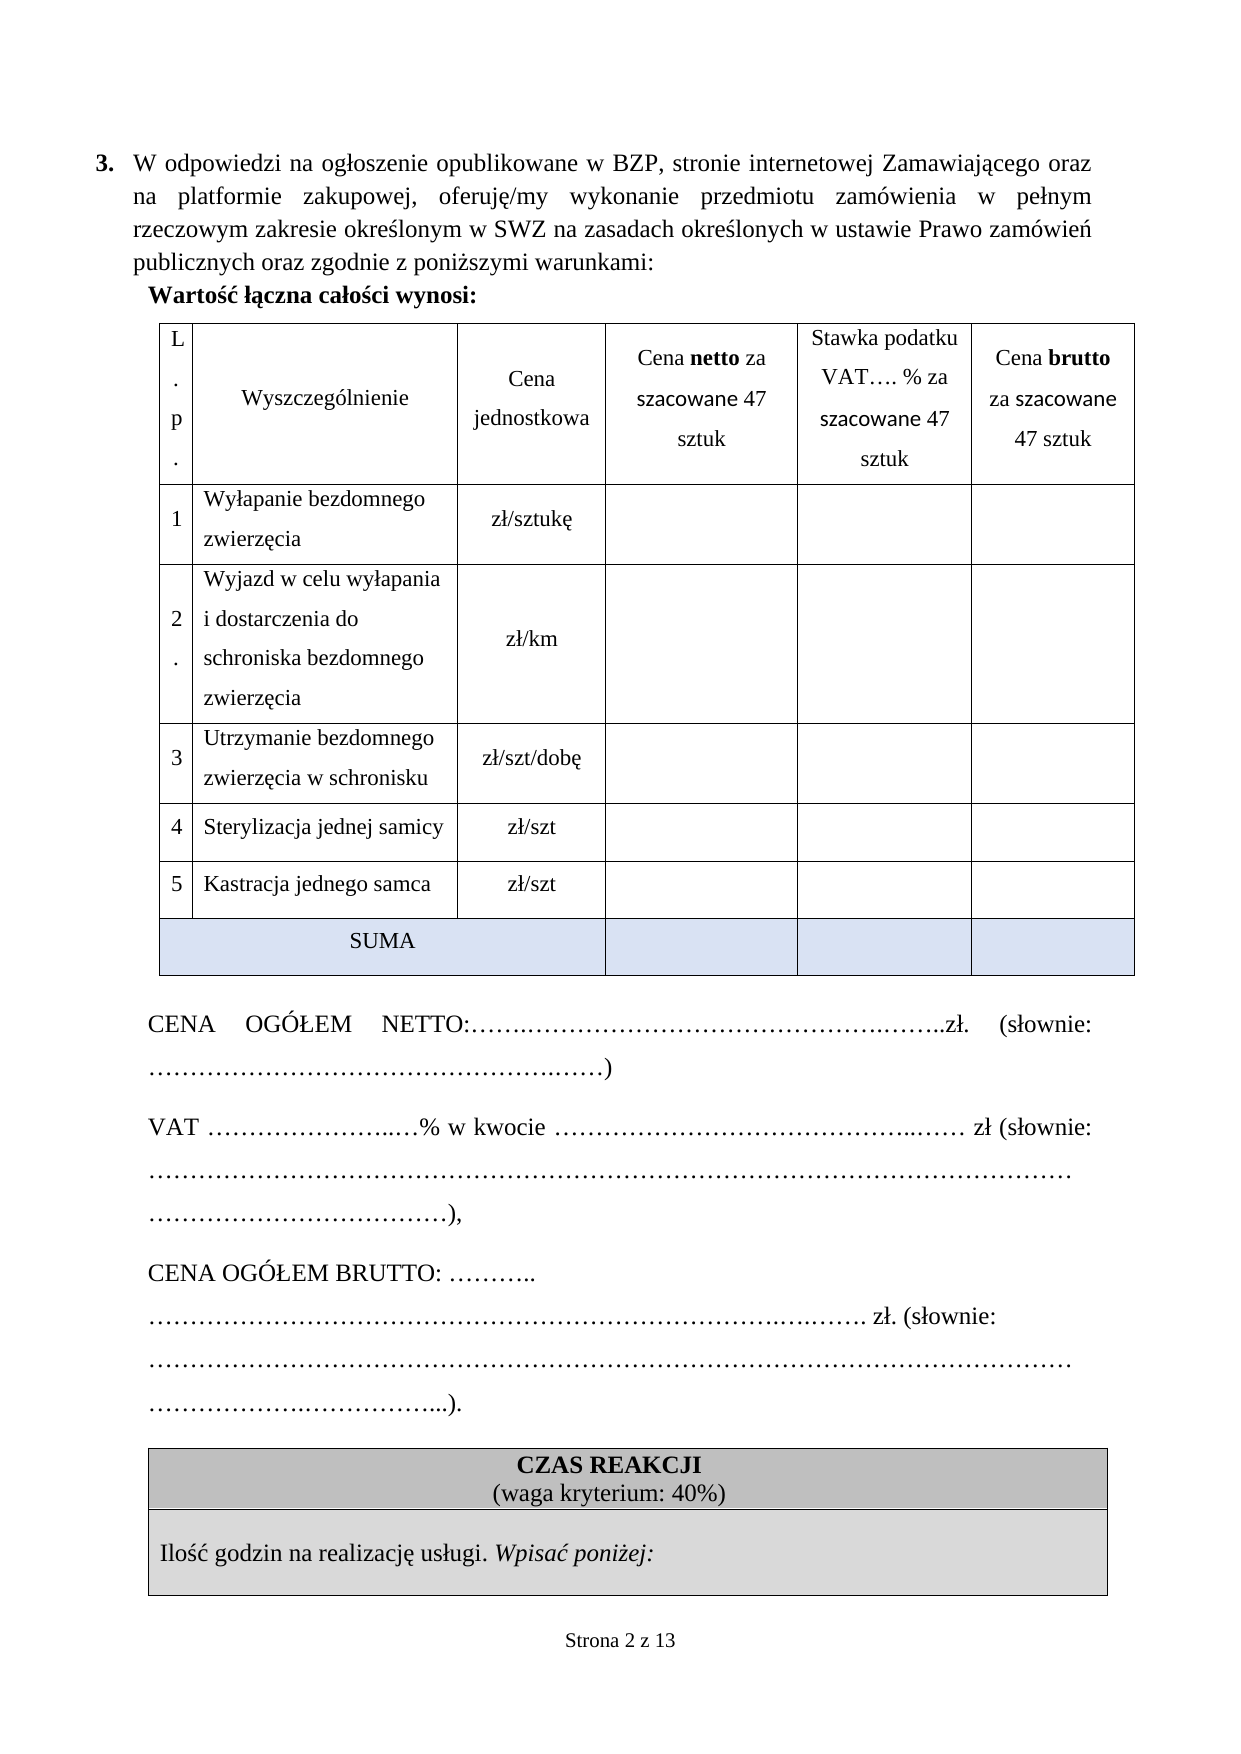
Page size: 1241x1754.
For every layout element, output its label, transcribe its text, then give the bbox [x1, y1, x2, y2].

table_cell 5 [160, 862, 192, 918]
table_cell [606, 485, 797, 564]
table_cell zł/szt [458, 804, 605, 861]
table_header Cena jednostkowa [458, 324, 605, 484]
table_cell [606, 565, 797, 723]
table_cell [798, 919, 971, 975]
text CENA OGÓŁEM BRUTTO: ………..………………………………………………………………….….……. zł. (słownie: ………………………………………………………………………………………………………………….……………...). [148, 1258, 1092, 1416]
table_cell Sterylizacja jednej samicy [193, 804, 457, 861]
table_cell [972, 485, 1134, 564]
table_header Wyszczególnienie [193, 324, 457, 484]
table_cell [972, 862, 1134, 918]
table_cell zł/szt/dobę [458, 724, 605, 803]
table_cell Utrzymanie bezdomnego zwierzęcia w schronisku [193, 724, 457, 803]
table_cell [972, 724, 1134, 803]
table_cell Kastracja jednego samca [193, 862, 457, 918]
table_cell SUMA [160, 919, 605, 975]
table_cell [606, 724, 797, 803]
table_cell [798, 485, 971, 564]
table_cell [606, 804, 797, 861]
table_cell 3 [160, 724, 192, 803]
table_cell [606, 919, 797, 975]
table_header CZAS REAKCJI (waga kryterium: 40%) [149, 1449, 1107, 1508]
table_header Cena netto za szacowane 47 sztuk [606, 324, 797, 484]
table_cell [606, 862, 797, 918]
table_cell Wyłapanie bezdomnego zwierzęcia [193, 485, 457, 564]
table_cell [798, 724, 971, 803]
table_cell 1 [160, 485, 192, 564]
table_cell [798, 565, 971, 723]
text VAT …………………..…% w kwocie ……………………………………..…… zł (słownie: …………………………………………………………………………………………………………………………………), [148, 1112, 1092, 1227]
table_cell Ilość godzin na realizację usługi. Wpisać poniżej: [149, 1510, 1107, 1595]
table_cell [798, 862, 971, 918]
table_cell zł/szt [458, 862, 605, 918]
table_header Stawka podatku VAT…. % za szacowane 47 sztuk [798, 324, 971, 484]
table_cell [972, 919, 1134, 975]
table_header Cena brutto za szacowane 47 sztuk [972, 324, 1134, 484]
table_cell Wyjazd w celu wyłapania i dostarczenia do schroniska bezdomnego zwierzęcia [193, 565, 457, 723]
table_header L.p. [160, 324, 192, 484]
table_cell 2. [160, 565, 192, 723]
table_cell [972, 565, 1134, 723]
table_cell [972, 804, 1134, 861]
list W odpowiedzi na ogłoszenie opublikowane w BZP, stronie internetowej Zamawiającego oraz na platformie zakupowej, oferuję/my wykonanie przedmiotu zamówienia w pełnym rzeczowym zakresie określonym w SWZ na zasadach określonych w ustawie Prawo zamówień publicznych oraz zgodnie z poniższymi warunkami: [95, 148, 1092, 276]
table_cell zł/sztukę [458, 485, 605, 564]
table_cell 4 [160, 804, 192, 861]
table_cell [798, 804, 971, 861]
text CENA OGÓŁEM NETTO:…….…………………………………….……..zł. (słownie: ………………………………………….……) [148, 1009, 1092, 1081]
text Wartość łączna całości wynosi: [148, 280, 1092, 308]
table_cell zł/km [458, 565, 605, 723]
